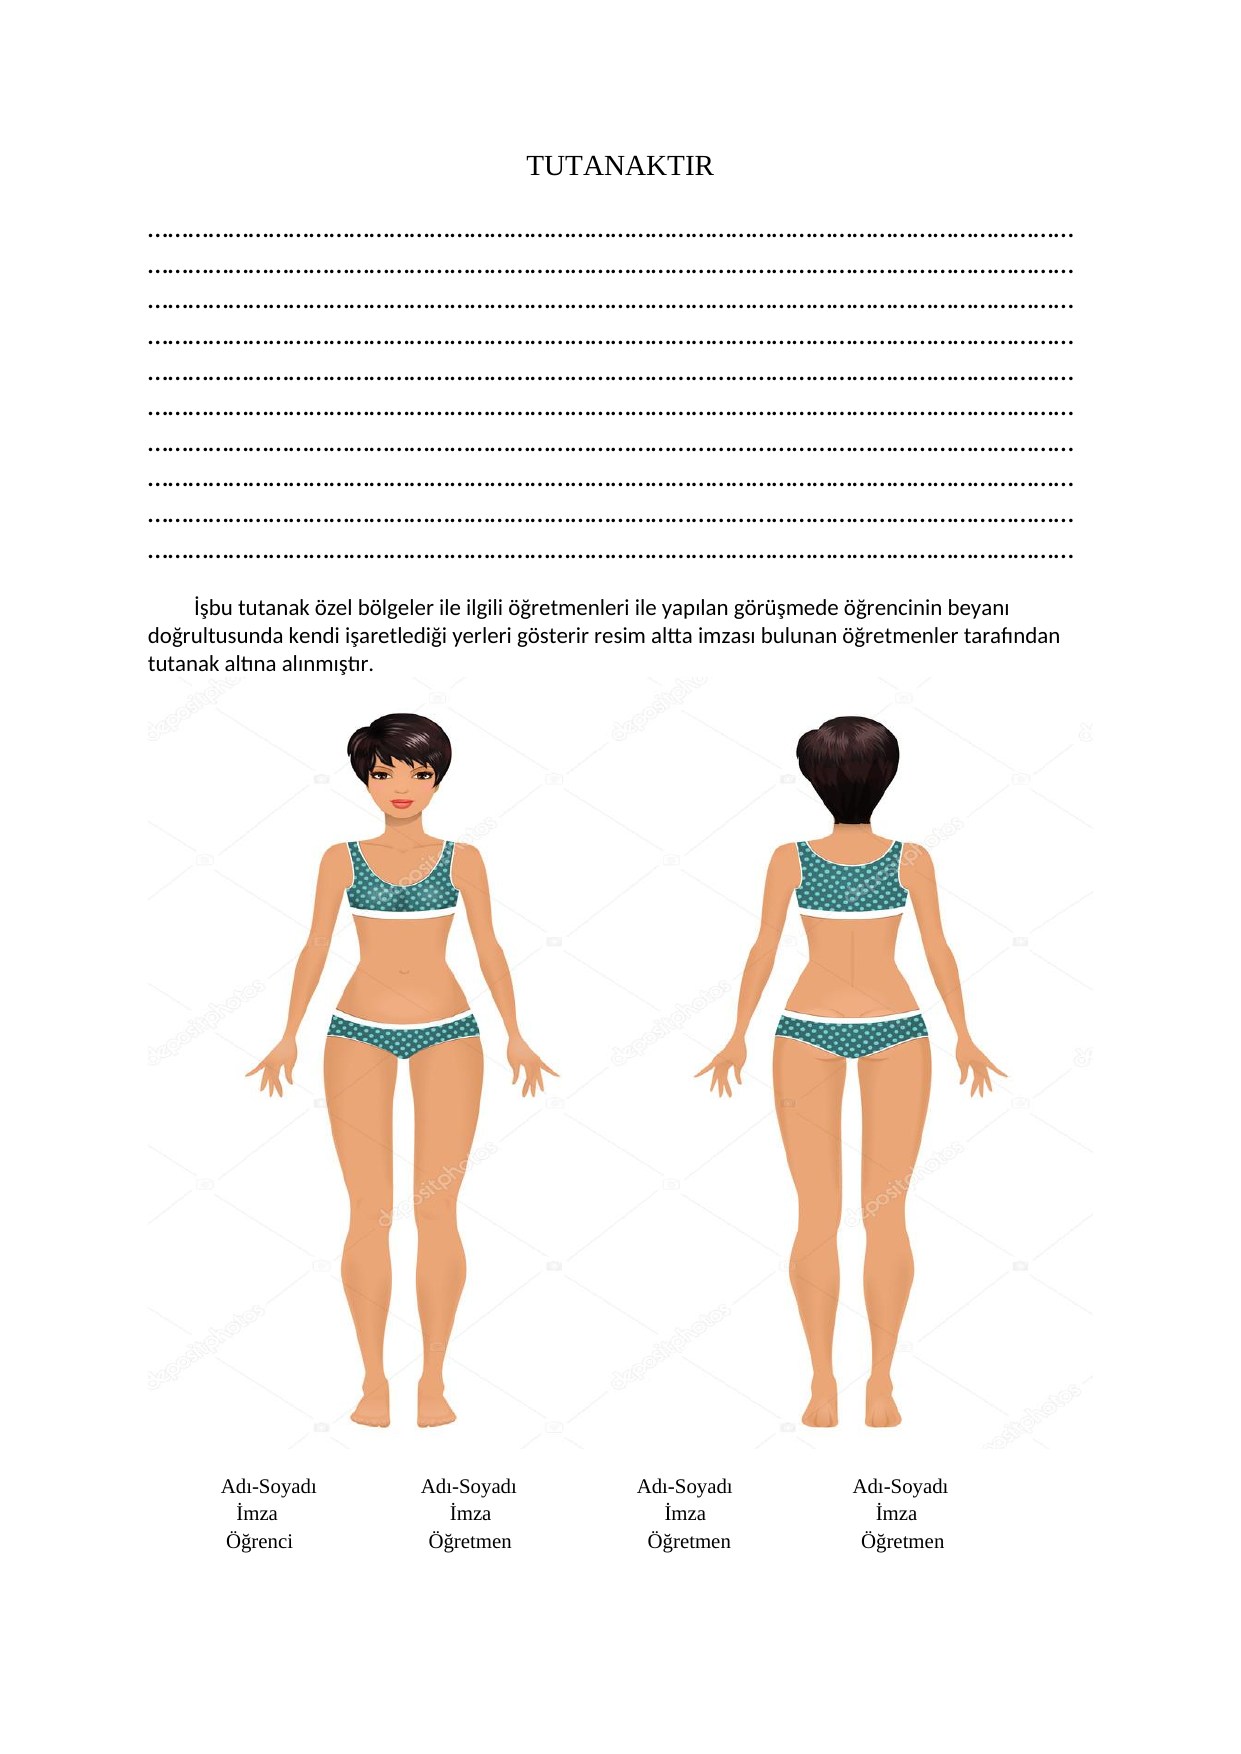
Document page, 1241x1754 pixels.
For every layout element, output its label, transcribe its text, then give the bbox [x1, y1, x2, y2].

text İşbu tutanak özel bölgeler ile ilgili öğretmenleri ile yapılan görüşmede öğrencinin beyanı doğrultusunda kendi işaretlediği yerleri gösterir resim altta imzası bulunan öğretmenler tarafından tutanak altına alınmıştır. [148, 593, 1093, 677]
picture [147, 677, 1094, 1449]
text Öğrenci Öğretmen Öğretmen Öğretmen [148, 1529, 1093, 1553]
text ………………………………………………………………………………………………………………………………………………………………………………………………………………………………………………………………………………………………………………………………………………………………………………………………………………………………………………………………………………………………………………………………………………………………………………………………………………………………………………………………………………………………………………………………………………………………………………………………………………………………………………………………………………………………………………………………………………………………………………………………………………………………………………………………………………………………………………………………………………………………………………………………………………………………………………………………………… [148, 209, 1093, 565]
text İmza İmza İmza İmza [148, 1501, 1093, 1525]
text TUTANAKTIR [148, 148, 1093, 181]
text Adı-Soyadı Adı-Soyadı Adı-Soyadı Adı-Soyadı [148, 1474, 1093, 1498]
